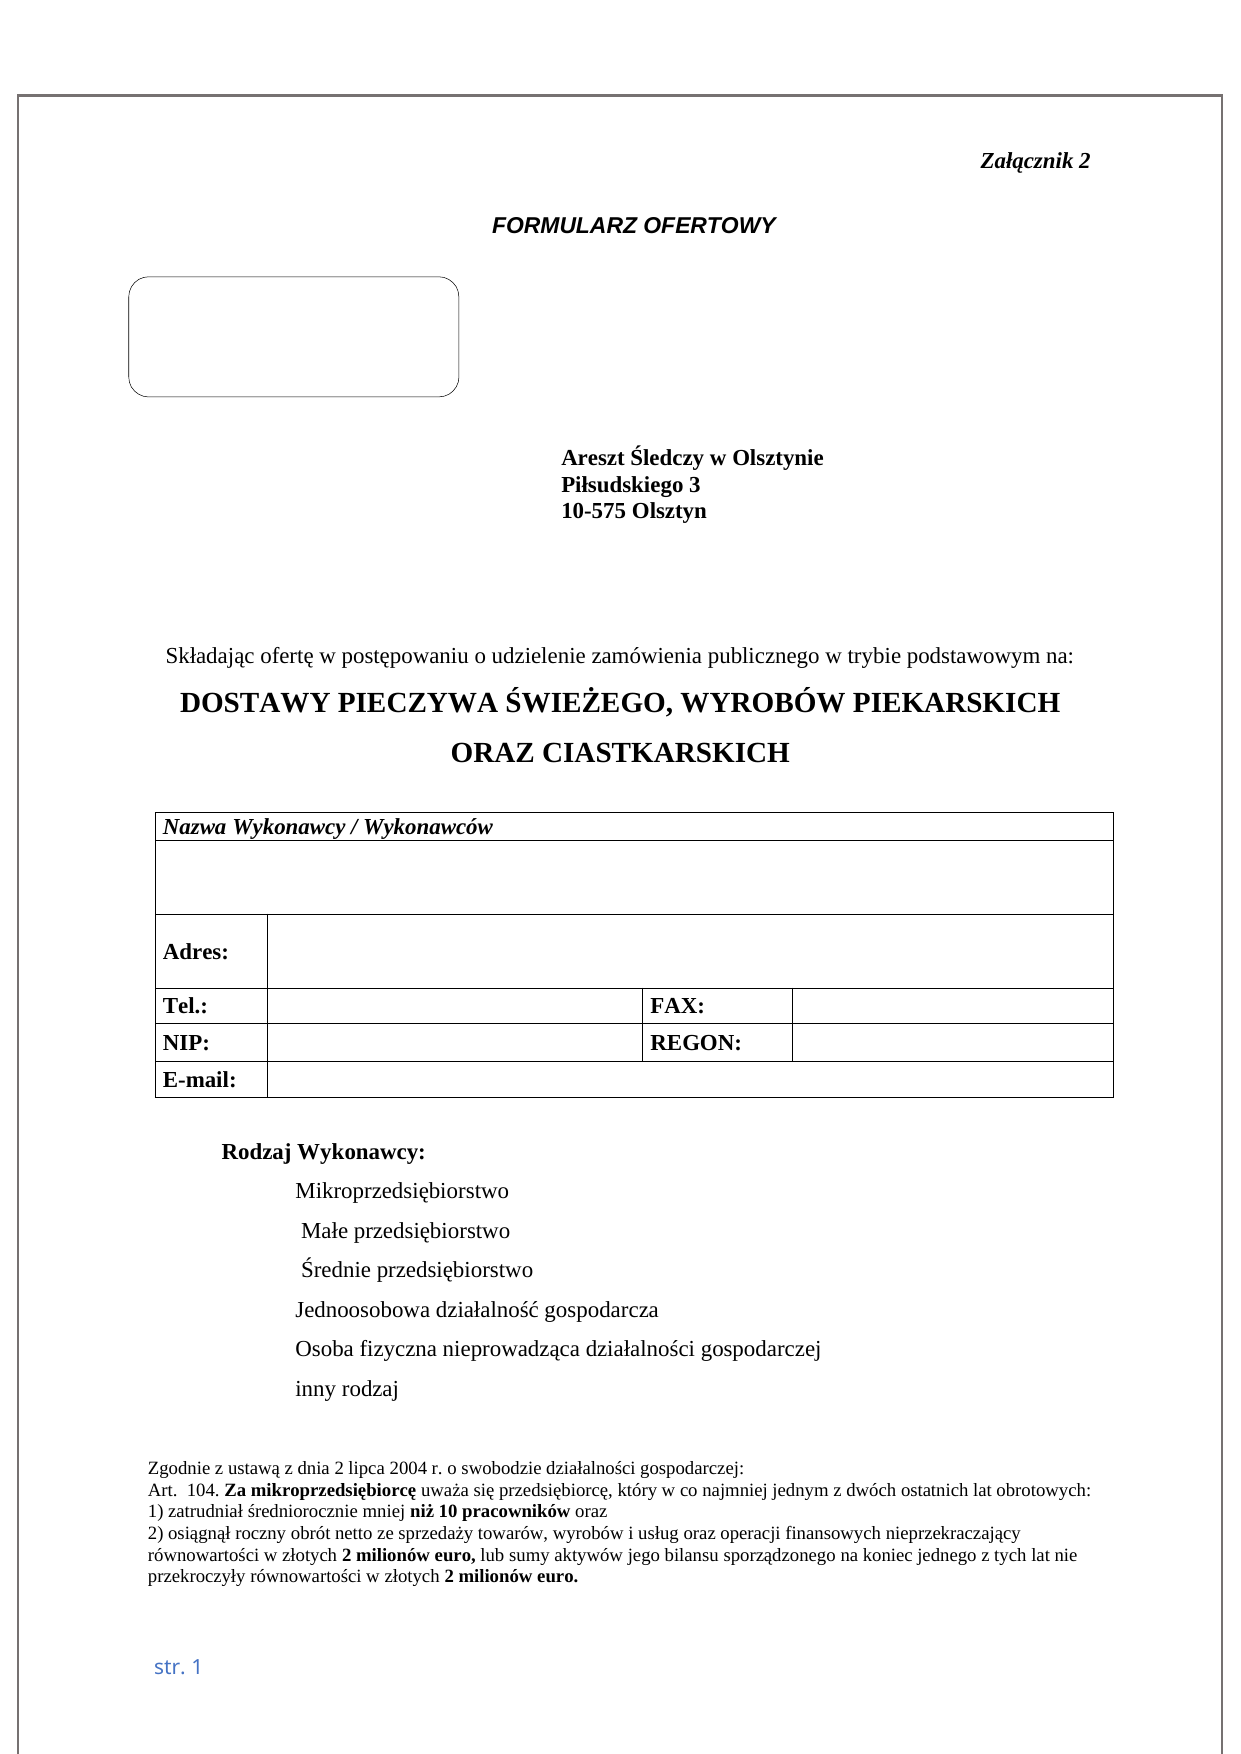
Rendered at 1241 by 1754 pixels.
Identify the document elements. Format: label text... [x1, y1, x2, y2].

table_cell [793, 989, 1113, 1023]
text Art. 104. Za mikroprzedsiębiorcę uważa się przedsiębiorcę, który w co najmniej jednym z dwóch ostatnich lat obrotowych: [148, 1479, 1093, 1500]
table_cell [268, 915, 1113, 987]
text  Mikroprzedsiębiorstwo [148, 1177, 1093, 1204]
subtitle FORMULARZ OFERTOWY [177, 212, 1093, 238]
table_header Nazwa Wykonawcy / Wykonawców [156, 813, 1113, 840]
table_cell [156, 841, 1113, 913]
text Rodzaj Wykonawcy: [148, 1138, 1093, 1164]
text Składając ofertę w postępowaniu o udzielenie zamówienia publicznego w trybie podstawowym na: DOSTAWY PIECZYWA ŚWIEŻEGO, WYROBÓW PIEKARSKICH ORAZ CIASTKARSKICH [148, 642, 1093, 769]
table_cell NIP: [156, 1024, 267, 1061]
table_cell REGON: [643, 1024, 792, 1061]
text  Osoba fizyczna nieprowadząca działalności gospodarczej [148, 1335, 1093, 1362]
table_cell [268, 1062, 1113, 1097]
text 10-575 Olsztyn [148, 497, 1093, 523]
text Areszt Śledczy w Olsztynie [148, 444, 1093, 471]
table_cell [268, 989, 642, 1023]
text Zgodnie z ustawą z dnia 2 lipca 2004 r. o swobodzie działalności gospodarczej: [148, 1457, 1093, 1479]
text 1) zatrudniał średniorocznie mniej niż 10 pracowników oraz [148, 1500, 1093, 1522]
table_cell FAX: [643, 989, 792, 1023]
text 2) osiągnął roczny obrót netto ze sprzedaży towarów, wyrobów i usług oraz operacji finansowych nieprzekraczający równowartości w złotych 2 milionów euro, lub sumy aktywów jego bilansu sporządzonego na koniec jednego z tych lat nie przekroczyły równowartości w złotych 2 milionów euro. [148, 1522, 1093, 1587]
table_cell [793, 1024, 1113, 1061]
text  inny rodzaj [148, 1375, 1093, 1401]
table_cell Tel.: [156, 989, 267, 1023]
text  Średnie przedsiębiorstwo [148, 1256, 1093, 1283]
table_cell [268, 1024, 642, 1061]
text  Małe przedsiębiorstwo [148, 1217, 1093, 1243]
text Piłsudskiego 3 [561, 471, 1093, 497]
table_cell E-mail: [156, 1062, 267, 1097]
text Załącznik 2 [148, 148, 1093, 174]
text  Jednoosobowa działalność gospodarcza [148, 1296, 1093, 1322]
table_cell Adres: [156, 915, 267, 987]
